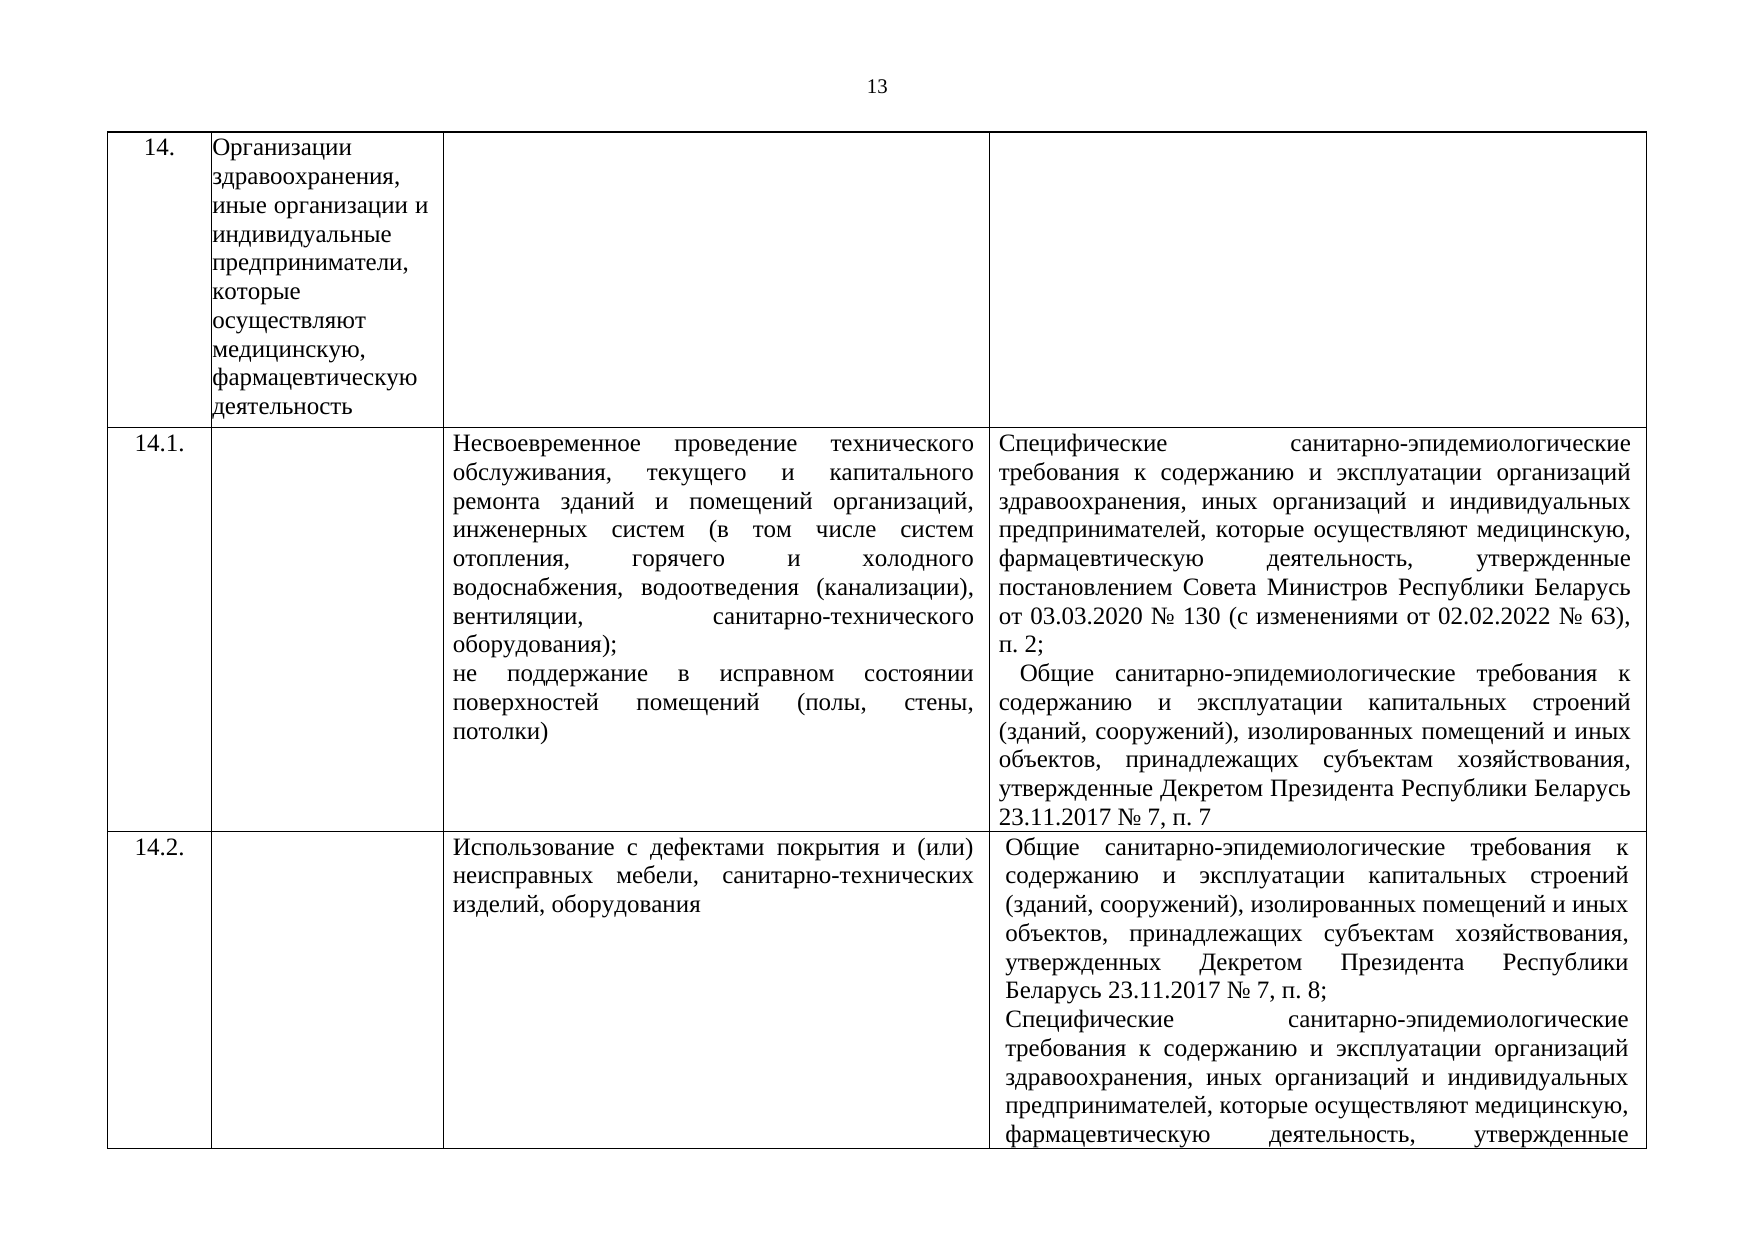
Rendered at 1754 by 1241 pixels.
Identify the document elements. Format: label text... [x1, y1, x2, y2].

table_cell [212, 428, 443, 831]
table_cell Несвоевременное проведение технического обслуживания, текущего и капитального ремонта зданий и помещений организаций, инженерных систем (в том числе систем отопления, горячего и холодного водоснабжения, водоотведения (канализации), вентиляции, санитарно-технического оборудования); не поддержание в исправном состоянии поверхностей помещений (полы, стены, потолки) [444, 428, 989, 831]
table_cell Специфические санитарно-эпидемиологические требования к содержанию и эксплуатации организаций здравоохранения, иных организаций и индивидуальных предпринимателей, которые осуществляют медицинскую, фармацевтическую деятельность, утвержденные постановлением Совета Министров Республики Беларусь от 03.03.2020 № 130 (с изменениями от 02.02.2022 № 63), п. 2; Общие санитарно-эпидемиологические требования к содержанию и эксплуатации капитальных строений (зданий, сооружений), изолированных помещений и иных объектов, принадлежащих субъектам хозяйствования, утвержденные Декретом Президента Республики Беларусь 23.11.2017 № 7, п. 7 [990, 428, 1646, 831]
table_cell 14.2. [108, 832, 211, 1148]
table_cell Организации здравоохранения, иные организации и индивидуальные предприниматели, которые осуществляют медицинскую, фармацевтическую деятельность [212, 133, 443, 427]
table_cell [444, 133, 989, 427]
table_cell [990, 133, 1646, 427]
table_cell 14. [108, 133, 211, 427]
table_cell [212, 832, 443, 1148]
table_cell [444, 832, 989, 1148]
table_cell 14.1. [108, 428, 211, 831]
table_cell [990, 832, 1646, 1148]
